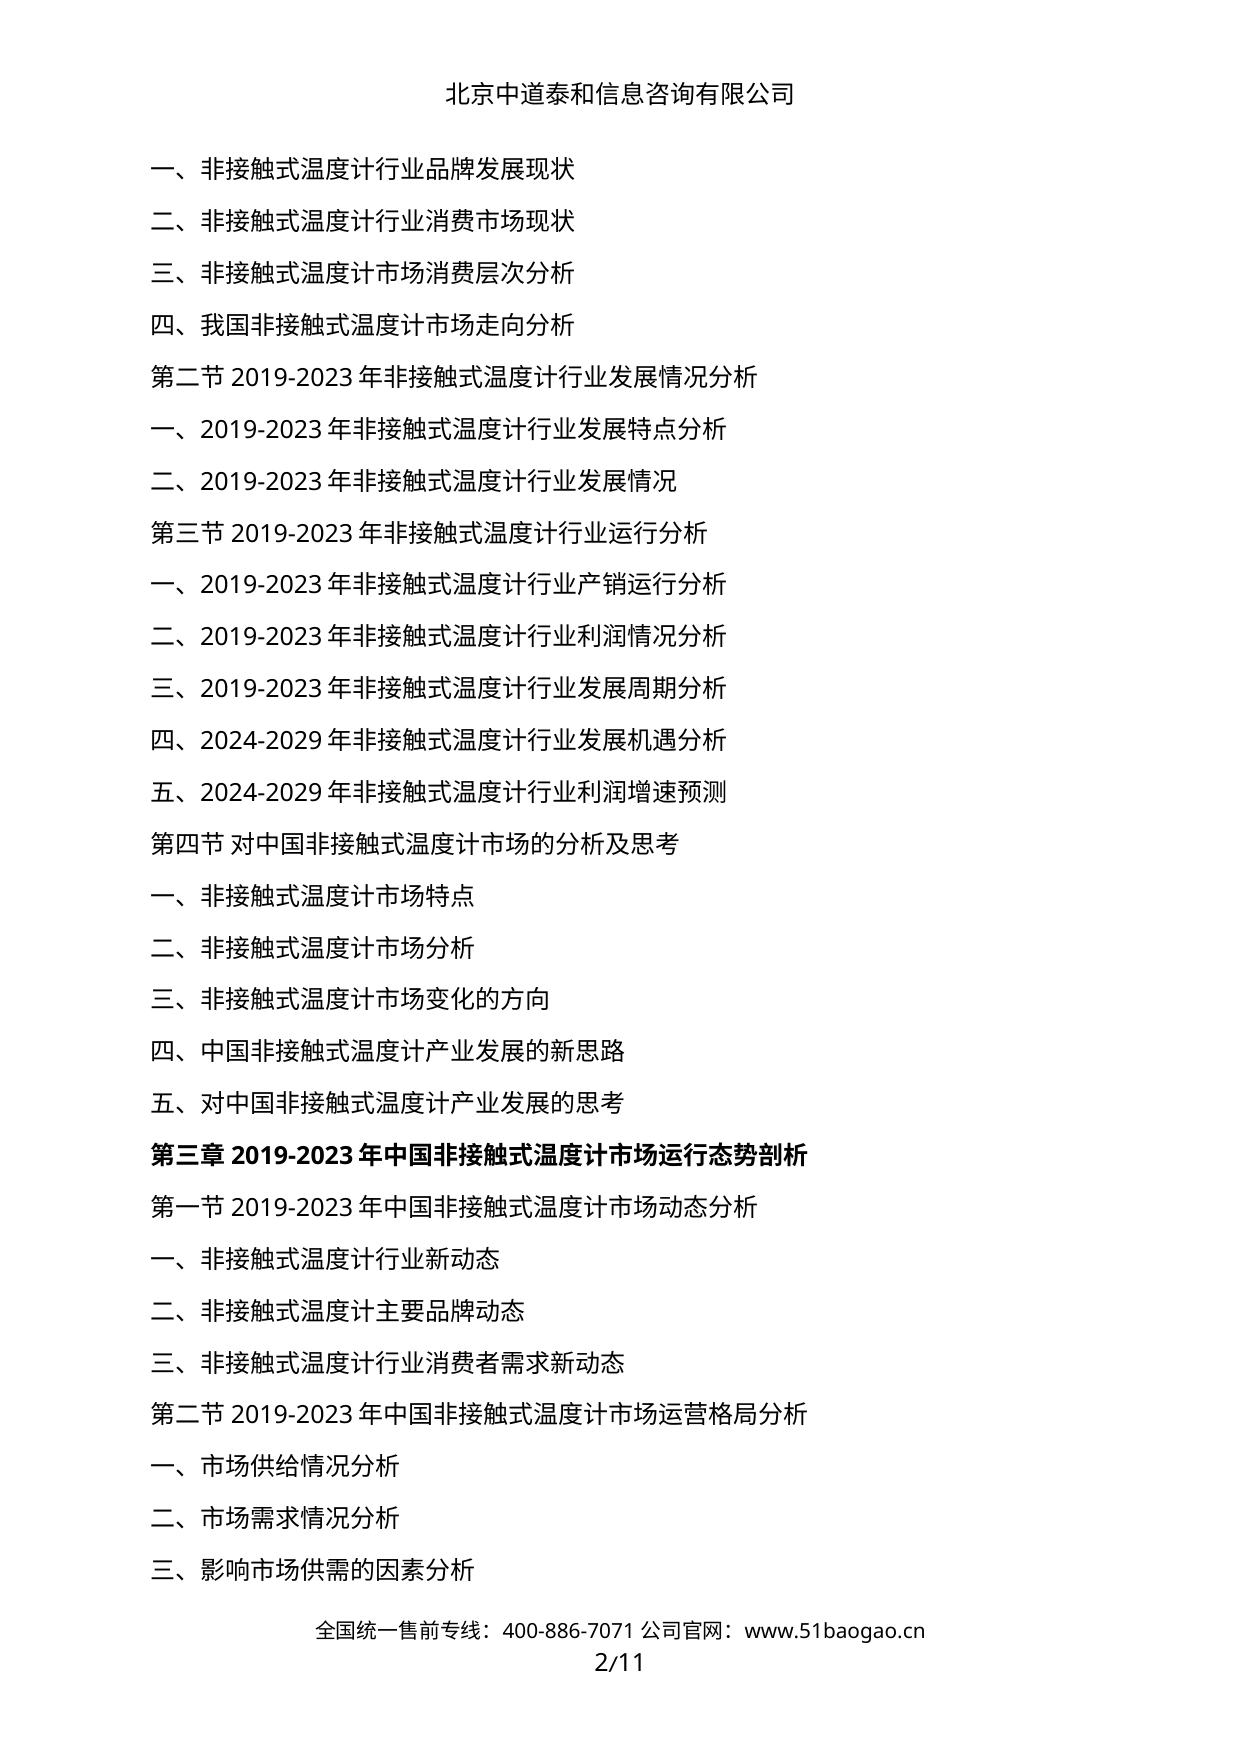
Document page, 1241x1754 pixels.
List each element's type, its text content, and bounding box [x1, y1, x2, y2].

text 二、市场需求情况分析 [150, 1499, 1090, 1535]
text 一、市场供给情况分析 [150, 1447, 1090, 1483]
text 四、2024-2029年非接触式温度计行业发展机遇分析 [150, 721, 1090, 757]
text 三、非接触式温度计市场消费层次分析 [150, 254, 1090, 290]
text 第四节 对中国非接触式温度计市场的分析及思考 [150, 824, 1090, 861]
text 二、非接触式温度计行业消费市场现状 [150, 202, 1090, 238]
text 四、中国非接触式温度计产业发展的新思路 [150, 1032, 1090, 1068]
text 二、2019-2023年非接触式温度计行业利润情况分析 [150, 617, 1090, 653]
text 三、影响市场供需的因素分析 [150, 1551, 1090, 1587]
text 五、2024-2029年非接触式温度计行业利润增速预测 [150, 772, 1090, 809]
text 二、非接触式温度计主要品牌动态 [150, 1291, 1090, 1327]
text 一、非接触式温度计市场特点 [150, 876, 1090, 912]
text 第二节 2019-2023年非接触式温度计行业发展情况分析 [150, 357, 1090, 394]
text 五、对中国非接触式温度计产业发展的思考 [150, 1084, 1090, 1120]
text 一、非接触式温度计行业新动态 [150, 1239, 1090, 1276]
text 二、非接触式温度计市场分析 [150, 928, 1090, 964]
text 第三节 2019-2023年非接触式温度计行业运行分析 [150, 513, 1090, 549]
text 三、非接触式温度计行业消费者需求新动态 [150, 1343, 1090, 1379]
text 一、2019-2023年非接触式温度计行业发展特点分析 [150, 409, 1090, 446]
text 四、我国非接触式温度计市场走向分析 [150, 306, 1090, 342]
text 三、非接触式温度计市场变化的方向 [150, 980, 1090, 1016]
text 一、非接触式温度计行业品牌发展现状 [150, 150, 1090, 186]
text 第二节 2019-2023年中国非接触式温度计市场运营格局分析 [150, 1395, 1090, 1431]
text 第三章 2019-2023年中国非接触式温度计市场运行态势剖析 [150, 1136, 1090, 1172]
text 第一节 2019-2023年中国非接触式温度计市场动态分析 [150, 1187, 1090, 1224]
text 二、2019-2023年非接触式温度计行业发展情况 [150, 461, 1090, 497]
text 三、2019-2023年非接触式温度计行业发展周期分析 [150, 669, 1090, 705]
text 一、2019-2023年非接触式温度计行业产销运行分析 [150, 565, 1090, 601]
